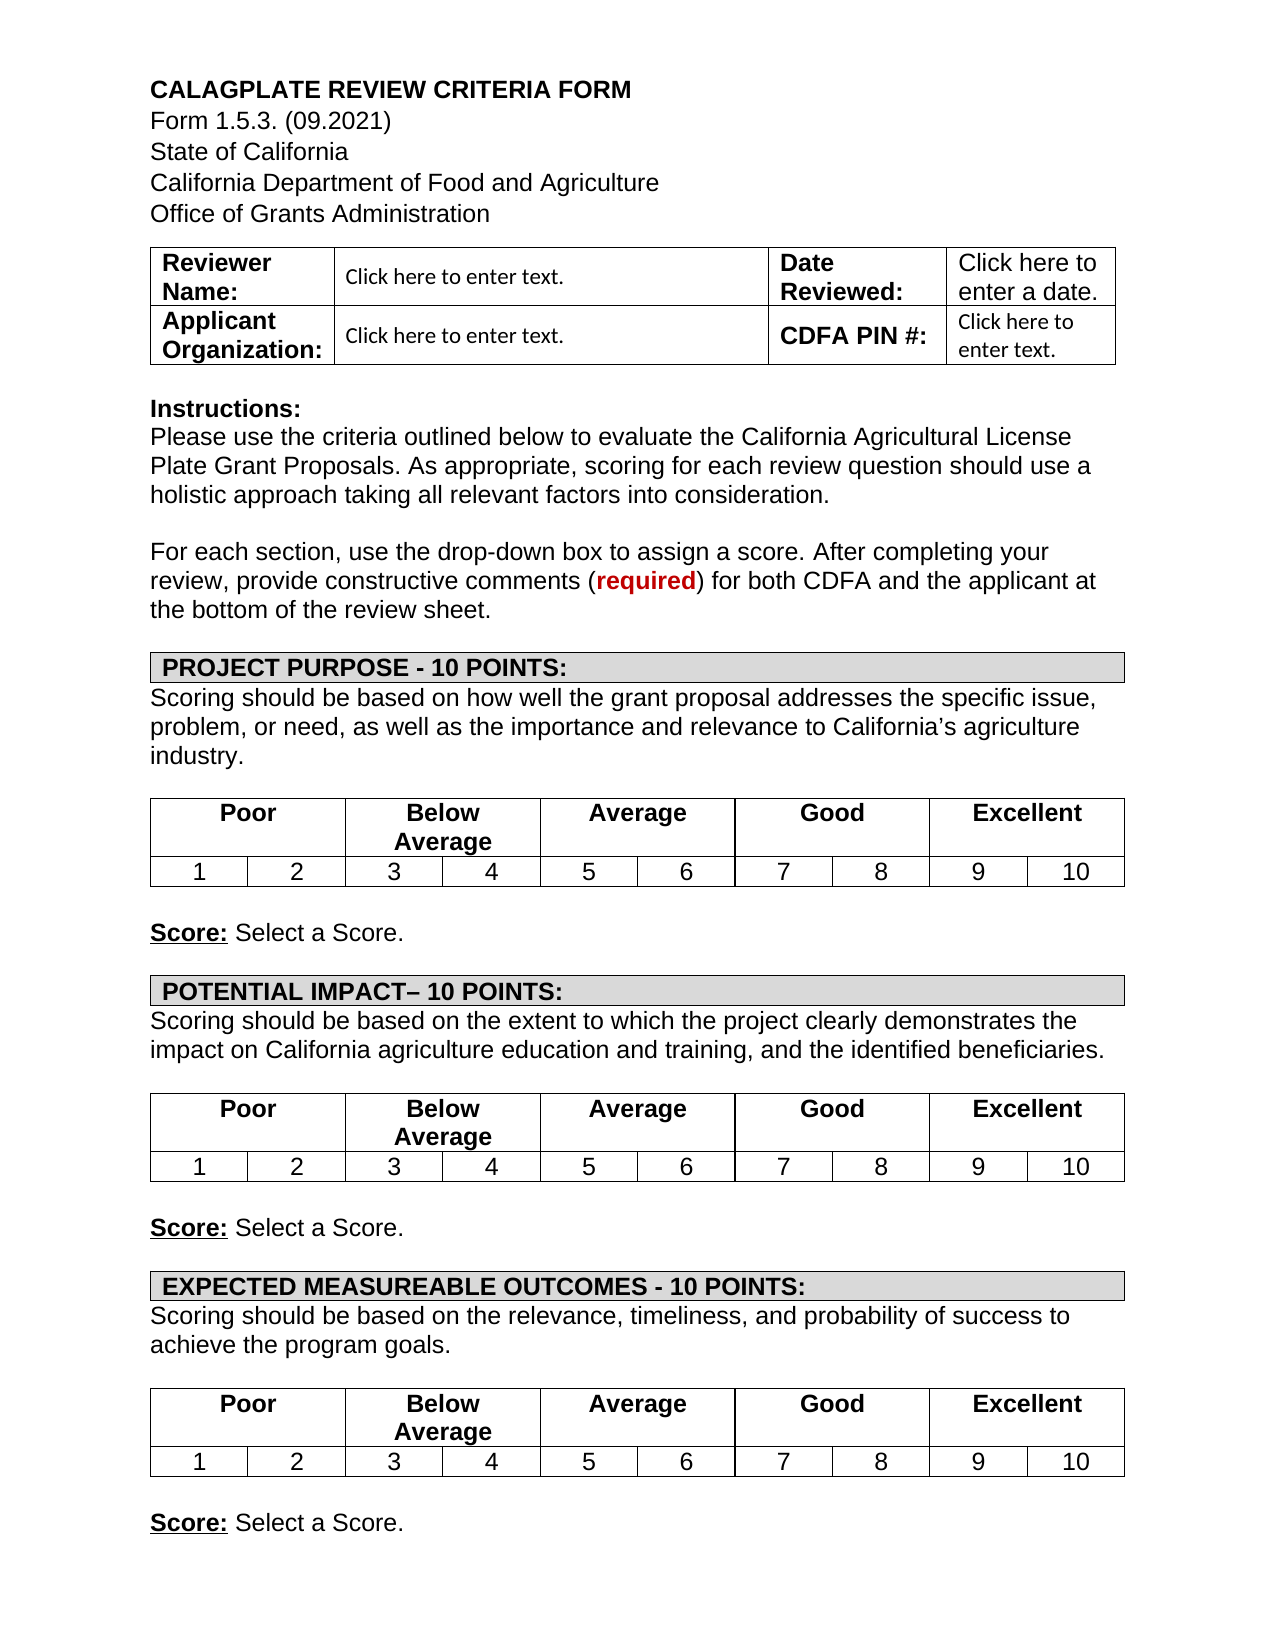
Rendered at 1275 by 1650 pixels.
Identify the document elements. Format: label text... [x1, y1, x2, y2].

table_cell Applicant Organization: [151, 306, 334, 364]
table_cell 5 [541, 1152, 637, 1181]
table_header Poor [151, 799, 345, 856]
table_header Excellent [930, 799, 1124, 856]
text Score: [150, 918, 1125, 947]
table_cell CDFA PIN #: [769, 306, 946, 364]
table_header Good [736, 1389, 929, 1446]
table_cell 7 [736, 1152, 832, 1181]
table_cell 3 [346, 857, 442, 886]
text Score: [150, 1508, 1125, 1537]
table_cell 5 [541, 857, 637, 886]
table_header Below Average [346, 1389, 540, 1446]
text Score: [150, 1213, 1125, 1242]
table_header Poor [151, 1094, 345, 1151]
text Please use the criteria outlined below to evaluate the California Agricultural License Plate Grant Proposals. As appropriate, scoring for each review question should use a holistic approach taking all relevant factors into consideration. [150, 422, 1125, 508]
table_cell 5 [541, 1447, 637, 1476]
table_header Average [541, 1389, 734, 1446]
table_cell 10 [1028, 1447, 1124, 1476]
table_header EXPECTED MEASUREABLE OUTCOMES - 10 POINTS: [151, 1272, 1124, 1300]
table_header Excellent [930, 1094, 1124, 1151]
table_header PROJECT PURPOSE - 10 POINTS: [151, 653, 1124, 682]
table_cell 6 [638, 1152, 734, 1181]
table_cell 4 [443, 1152, 540, 1181]
text Scoring should be based on the extent to which the project clearly demonstrates the impact on California agriculture education and training, and the identified beneficiaries. [150, 1006, 1125, 1064]
table_header Good [736, 799, 929, 856]
table_header Average [541, 1094, 734, 1151]
table_cell 9 [930, 857, 1027, 886]
table_cell 3 [346, 1447, 442, 1476]
table_cell 10 [1028, 857, 1124, 886]
table_header POTENTIAL IMPACT– 10 POINTS: [151, 976, 1124, 1005]
table_cell 1 [151, 857, 247, 886]
table_cell 7 [736, 857, 832, 886]
text Scoring should be based on how well the grant proposal addresses the specific issue, problem, or need, as well as the importance and relevance to California’s agriculture industry. [150, 683, 1125, 797]
table_cell 8 [833, 1152, 929, 1181]
table_cell 1 [151, 1447, 247, 1476]
table_cell 9 [930, 1447, 1027, 1476]
table_header Poor [151, 1389, 345, 1446]
table_header Excellent [930, 1389, 1124, 1446]
table_header Date Reviewed: [769, 248, 946, 305]
table_cell 4 [443, 857, 540, 886]
table_cell 6 [638, 857, 734, 886]
text Scoring should be based on the relevance, timeliness, and probability of success to achieve the program goals. [150, 1301, 1125, 1359]
text For each section, use the drop-down box to assign a score. After completing your review, provide constructive comments (required) for both CDFA and the applicant at the bottom of the review sheet. [150, 537, 1125, 623]
table_cell 2 [248, 1152, 345, 1181]
table_cell 3 [346, 1152, 442, 1181]
table_cell 2 [248, 1447, 345, 1476]
table_cell 8 [833, 1447, 929, 1476]
table_header Reviewer Name: [151, 248, 334, 305]
table_header Good [736, 1094, 929, 1151]
table_cell 2 [248, 857, 345, 886]
table_cell 1 [151, 1152, 247, 1181]
table_cell 4 [443, 1447, 540, 1476]
table_cell 7 [736, 1447, 832, 1476]
table_cell 9 [930, 1152, 1027, 1181]
table_cell 10 [1028, 1152, 1124, 1181]
table_cell 8 [833, 857, 929, 886]
table_header Below Average [346, 1094, 540, 1151]
table_cell 6 [638, 1447, 734, 1476]
text Instructions: [150, 393, 1125, 422]
table_header Below Average [346, 799, 540, 856]
table_header Average [541, 799, 734, 856]
